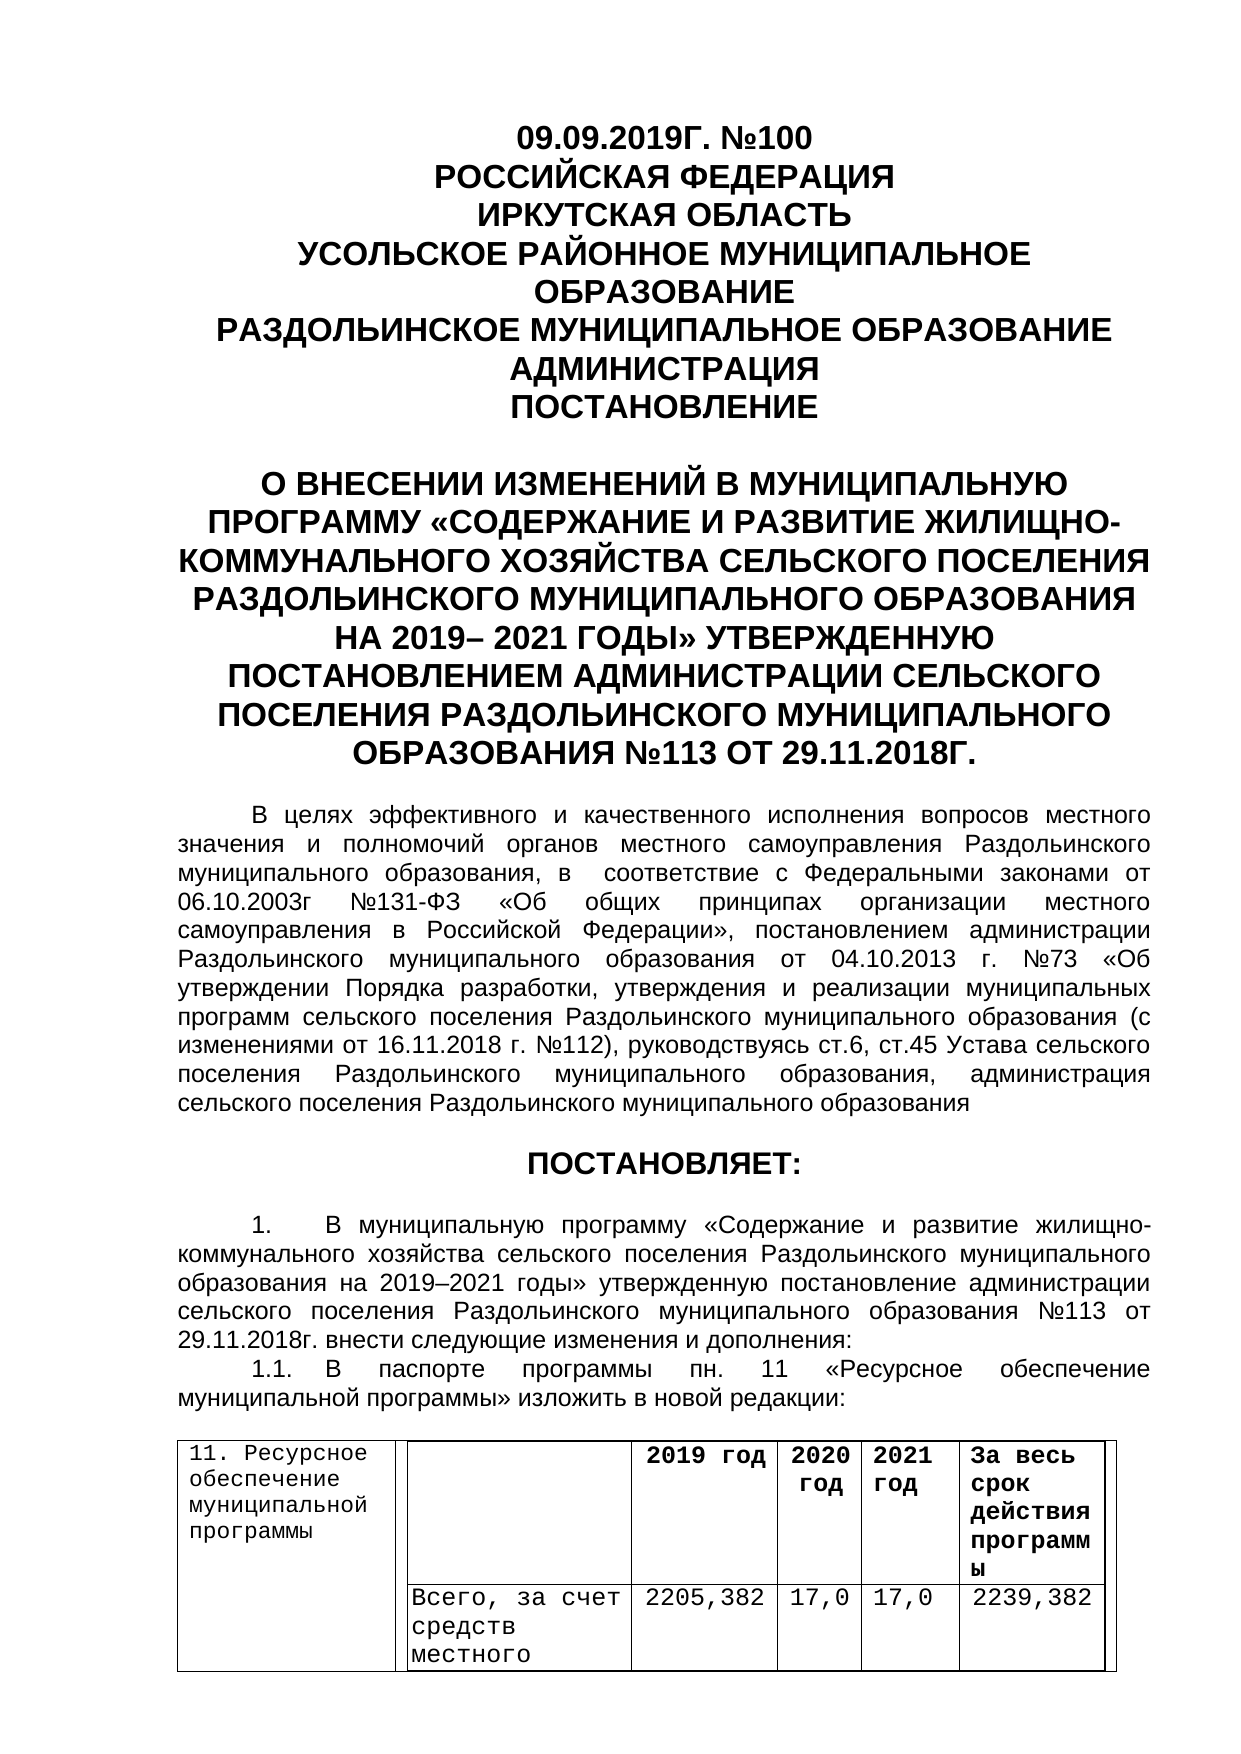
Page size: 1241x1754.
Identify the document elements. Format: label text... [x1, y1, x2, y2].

list В муниципальную программу «Содержание и развитие жилищно-коммунального хозяйства сельского поселения Раздольинского муниципального образования на 2019–2021 годы» утвержденную постановление администрации сельского поселения Раздольинского муниципального образования №113 от 29.11.2018г. внести следующие изменения и дополнения: [177, 1210, 1152, 1354]
text АДМИНИСТРАЦИЯ [177, 349, 1152, 387]
table_header [960, 1585, 1104, 1670]
text ОБРАЗОВАНИЕ [177, 272, 1152, 310]
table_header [178, 1441, 395, 1671]
text 09.09.2019Г. №100 [177, 118, 1152, 157]
table_header [1106, 1441, 1116, 1671]
table_header [862, 1585, 959, 1670]
text О ВНЕСЕНИИ ИЗМЕНЕНИЙ В МУНИЦИПАЛЬНУЮ ПРОГРАММУ «СОДЕРЖАНИЕ И РАЗВИТИЕ ЖИЛИЩНО-КОММУНАЛЬНОГО ХОЗЯЙСТВА СЕЛЬСКОГО ПОСЕЛЕНИЯ РАЗДОЛЬИНСКОГО МУНИЦИПАЛЬНОГО ОБРАЗОВАНИЯ НА 2019– 2021 ГОДЫ» УТВЕРЖДЕННУЮ ПОСТАНОВЛЕНИЕМ АДМИНИСТРАЦИИ СЕЛЬСКОГО ПОСЕЛЕНИЯ РАЗДОЛЬИНСКОГО МУНИЦИПАЛЬНОГО ОБРАЗОВАНИЯ №113 ОТ 29.11.2018Г. [177, 464, 1152, 772]
text В целях эффективного и качественного исполнения вопросов местного значения и полномочий органов местного самоуправления Раздольинского муниципального образования, в соответствие с Федеральными законами от 06.10.2003г №131-ФЗ «Об общих принципах организации местного самоуправления в Российской Федерации», постановлением администрации Раздольинского муниципального образования от 04.10.2013 г. №73 «Об утверждении Порядка разработки, утверждения и реализации муниципальных программ сельского поселения Раздольинского муниципального образования (с изменениями от 16.11.2018 г. №112), руководствуясь ст.6, ст.45 Устава сельского поселения Раздольинского муниципального образования, администрация сельского поселения Раздольинского муниципального образования [177, 800, 1152, 1117]
text РОССИЙСКАЯ ФЕДЕРАЦИЯ [177, 157, 1152, 195]
text ИРКУТСКАЯ ОБЛАСТЬ [177, 195, 1152, 233]
text ПОСТАНОВЛЕНИЕ [177, 387, 1152, 426]
table_header [396, 1441, 407, 1671]
list В паспорте программы пн. 11 «Ресурсное обеспечение муниципальной программы» изложить в новой редакции: [177, 1354, 1152, 1411]
table_header [778, 1585, 861, 1670]
text ПОСТАНОВЛЯЕТ: [177, 1145, 1152, 1181]
table_header [632, 1585, 777, 1670]
text УСОЛЬСКОЕ РАЙОННОЕ МУНИЦИПАЛЬНОЕ [177, 233, 1152, 272]
text РАЗДОЛЬИНСКОЕ МУНИЦИПАЛЬНОЕ ОБРАЗОВАНИЕ [177, 310, 1152, 349]
